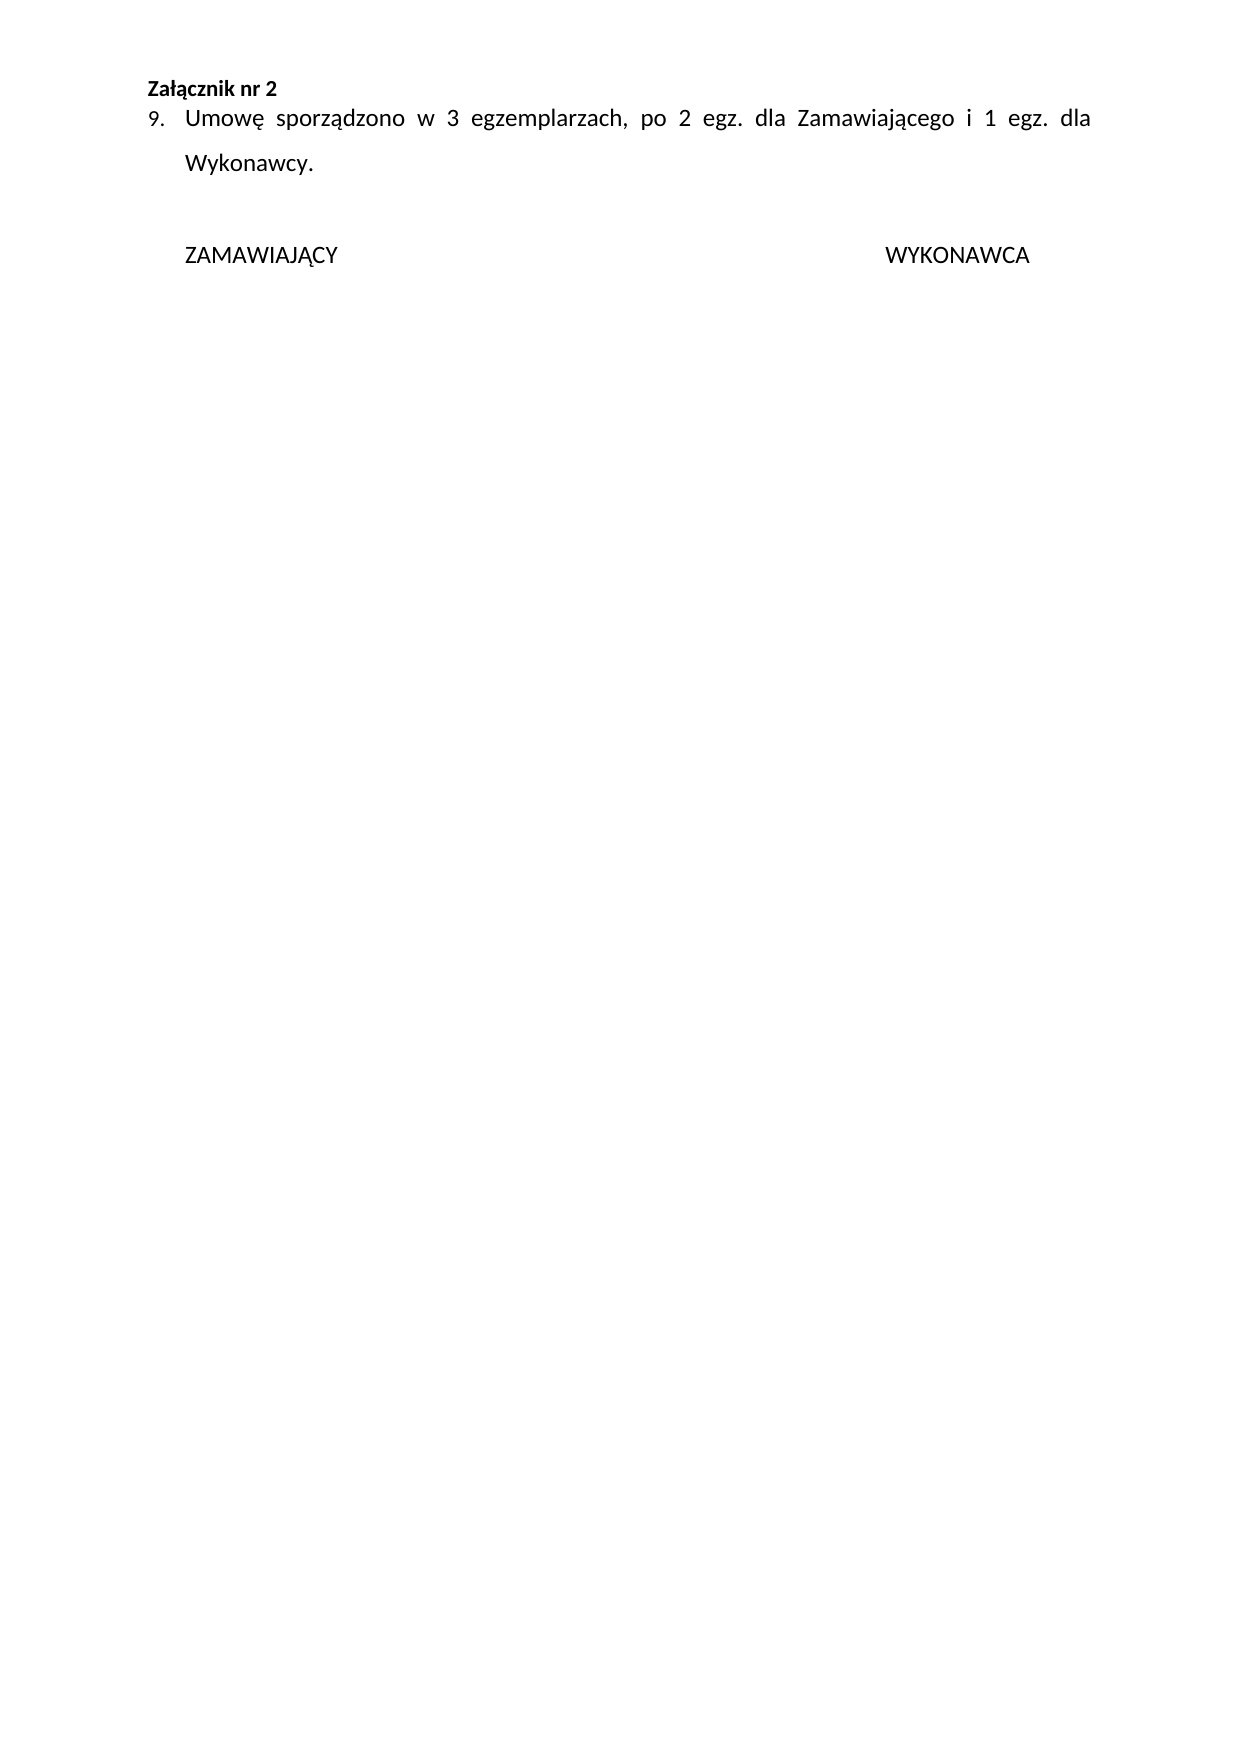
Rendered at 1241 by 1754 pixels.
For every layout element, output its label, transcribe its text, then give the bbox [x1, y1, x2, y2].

list ZAMAWIAJĄCY WYKONAWCA [185, 239, 1093, 269]
list Umowę sporządzono w 3 egzemplarzach, po 2 egz. dla Zamawiającego i 1 egz. dla Wykonawcy. [148, 102, 1093, 178]
